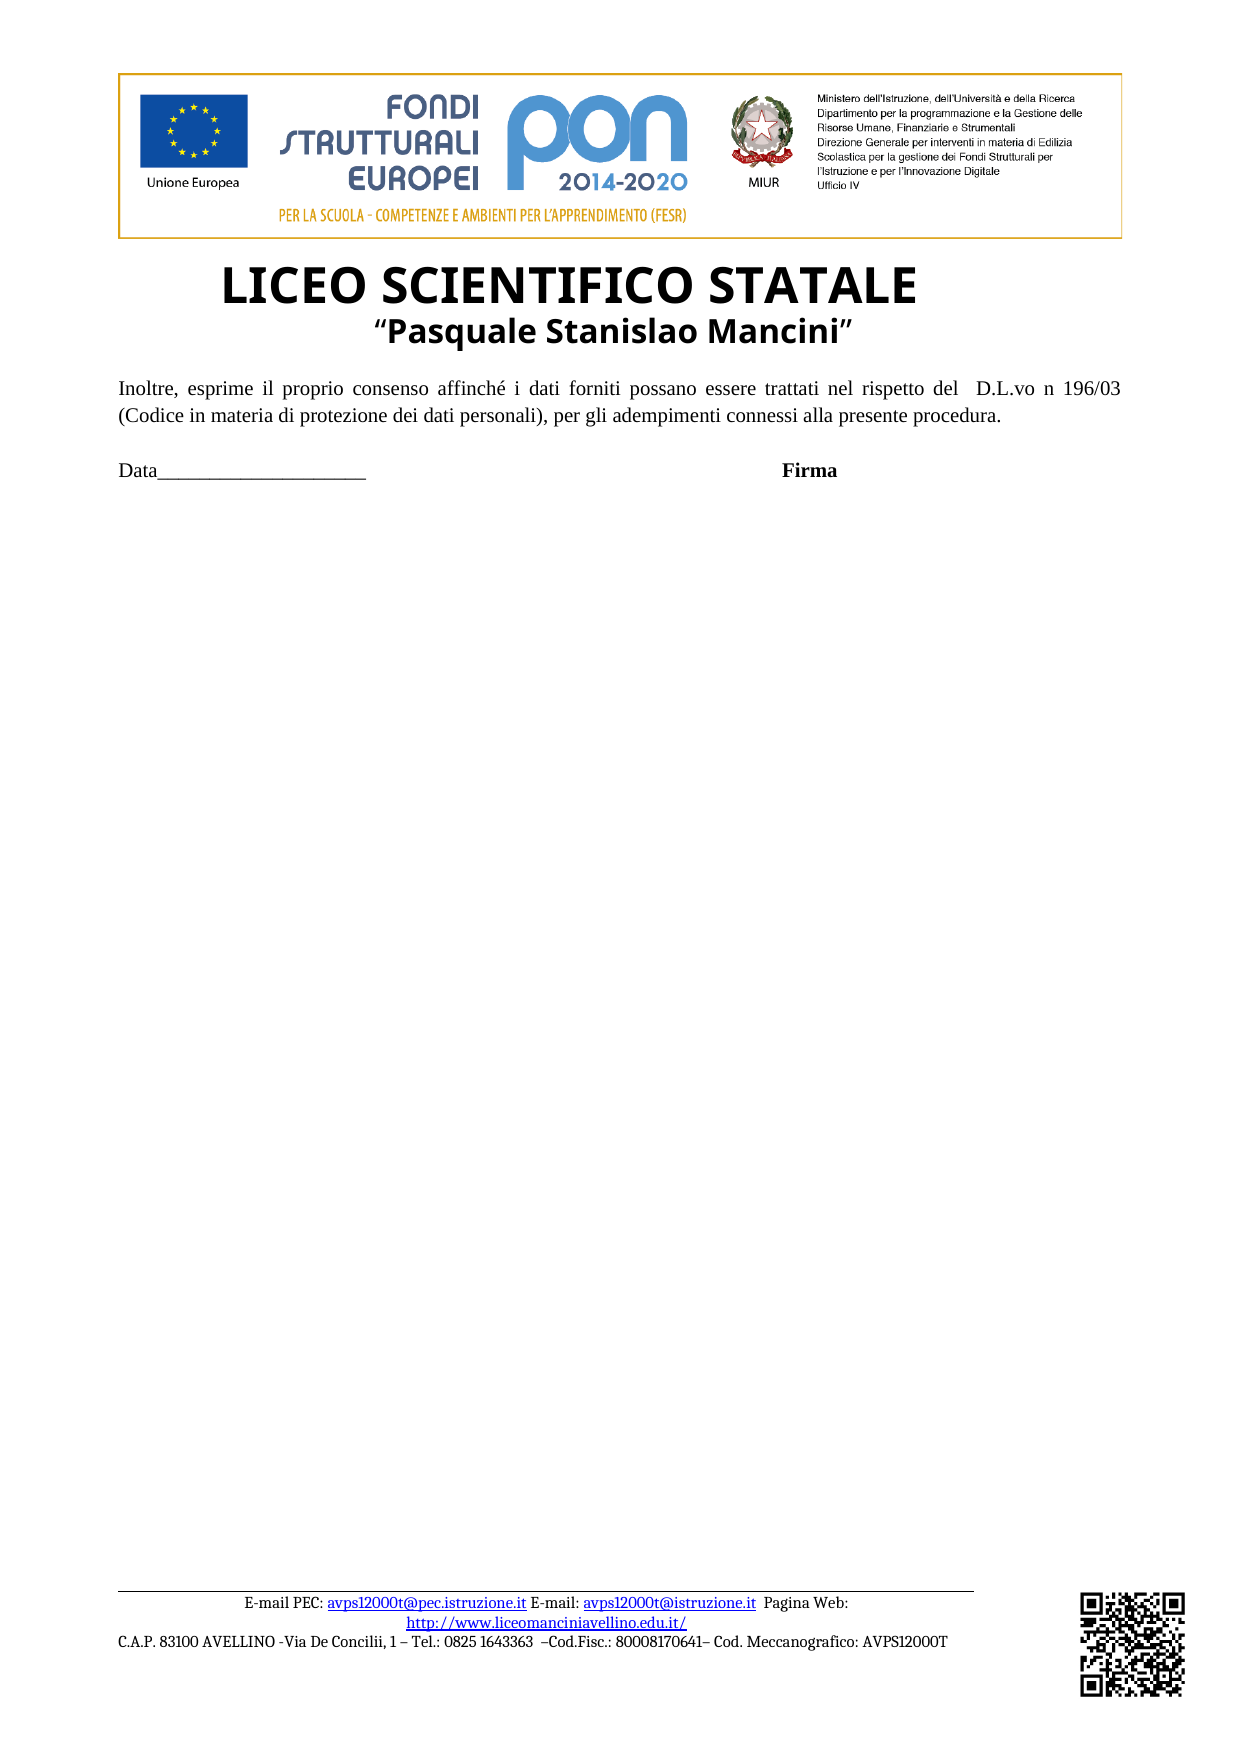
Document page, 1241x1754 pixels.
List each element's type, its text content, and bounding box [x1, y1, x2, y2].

picture [1078, 1590, 1187, 1699]
subtitle Inoltre, esprime il proprio consenso affinché i dati forniti possano essere trattati nel rispetto del D.L.vo n 196/03 (Codice in materia di protezione dei dati personali), per gli adempimenti connessi alla presente procedura. [118, 375, 1122, 427]
text Data____________________ Firma [118, 458, 1122, 482]
picture [118, 73, 1123, 239]
